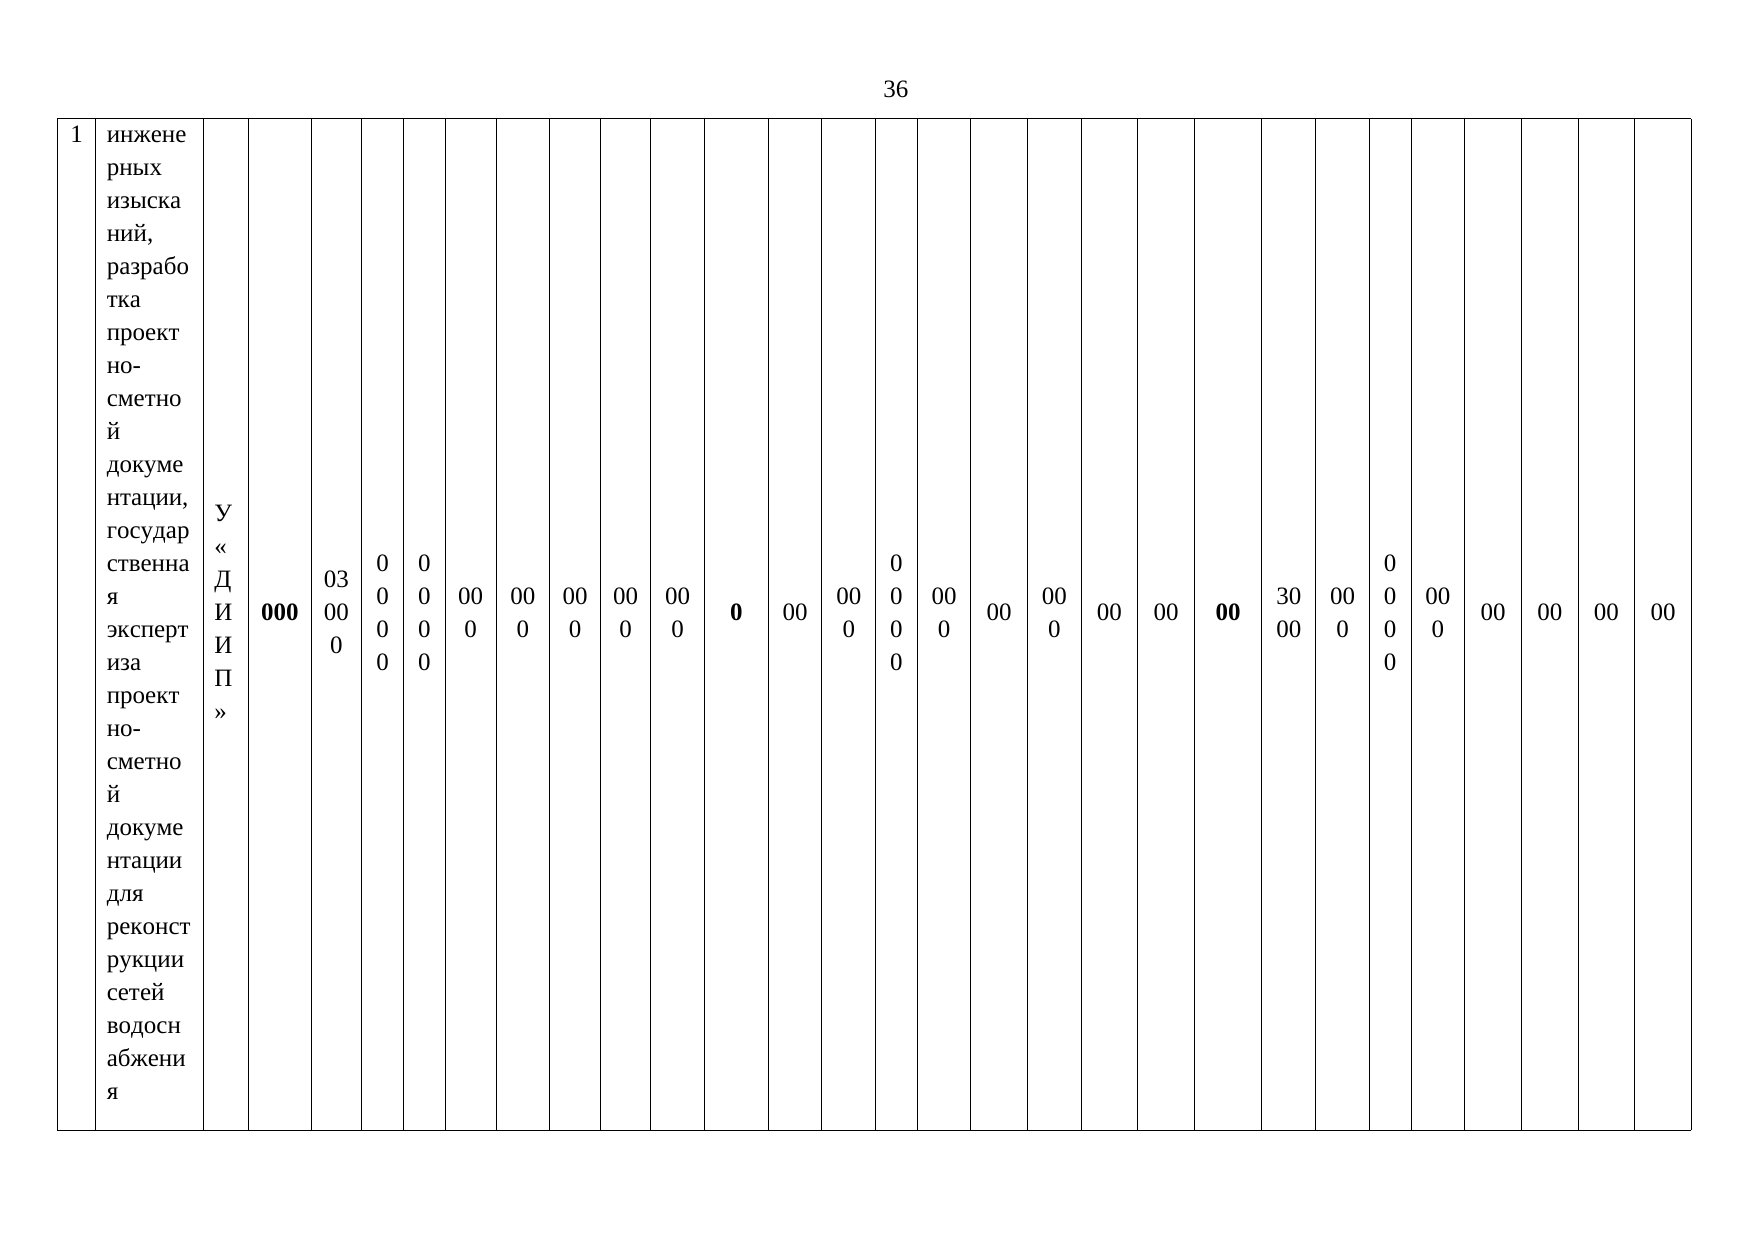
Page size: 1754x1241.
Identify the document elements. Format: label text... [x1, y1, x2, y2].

table_cell 0,00000 [971, 119, 1027, 1130]
table_cell 0,00000 [404, 119, 445, 1130]
table_cell 460,03000 [1262, 119, 1315, 1130]
table_cell 9.1 [58, 119, 95, 1130]
table_cell 0,00000 [1412, 119, 1464, 1130]
table_cell 0,00000 [876, 119, 917, 1130]
table_cell 460,03000 [312, 119, 361, 1130]
table_cell 0,00000 [705, 119, 768, 1130]
table_cell 460,03000 [249, 119, 311, 1130]
table_cell 0,00000 [1316, 119, 1369, 1130]
table_cell 460,03000 [1195, 119, 1261, 1130]
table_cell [96, 119, 203, 1130]
table_cell МКУ «ДИИП» [204, 119, 248, 1130]
table_cell 0,00000 [497, 119, 549, 1130]
table_cell 0,00000 [362, 119, 403, 1130]
table_cell 0,00000 [1635, 119, 1691, 1130]
table_cell 0,00000 [1370, 119, 1411, 1130]
table_cell 0,00000 [550, 119, 600, 1130]
table_cell 0,00000 [1082, 119, 1137, 1130]
table_cell 0,00000 [822, 119, 875, 1130]
table_cell 0,00000 [769, 119, 821, 1130]
table_cell 0,00000 [1138, 119, 1194, 1130]
table_cell 0,00000 [601, 119, 650, 1130]
table_cell 0,00000 [1465, 119, 1521, 1130]
table_cell 0,00000 [446, 119, 496, 1130]
table_cell 0,00000 [918, 119, 970, 1130]
table_cell 0,00000 [1579, 119, 1634, 1130]
table_cell 0,00000 [1028, 119, 1081, 1130]
table_cell 0,00000 [1522, 119, 1578, 1130]
table_cell 0,00000 [651, 119, 704, 1130]
